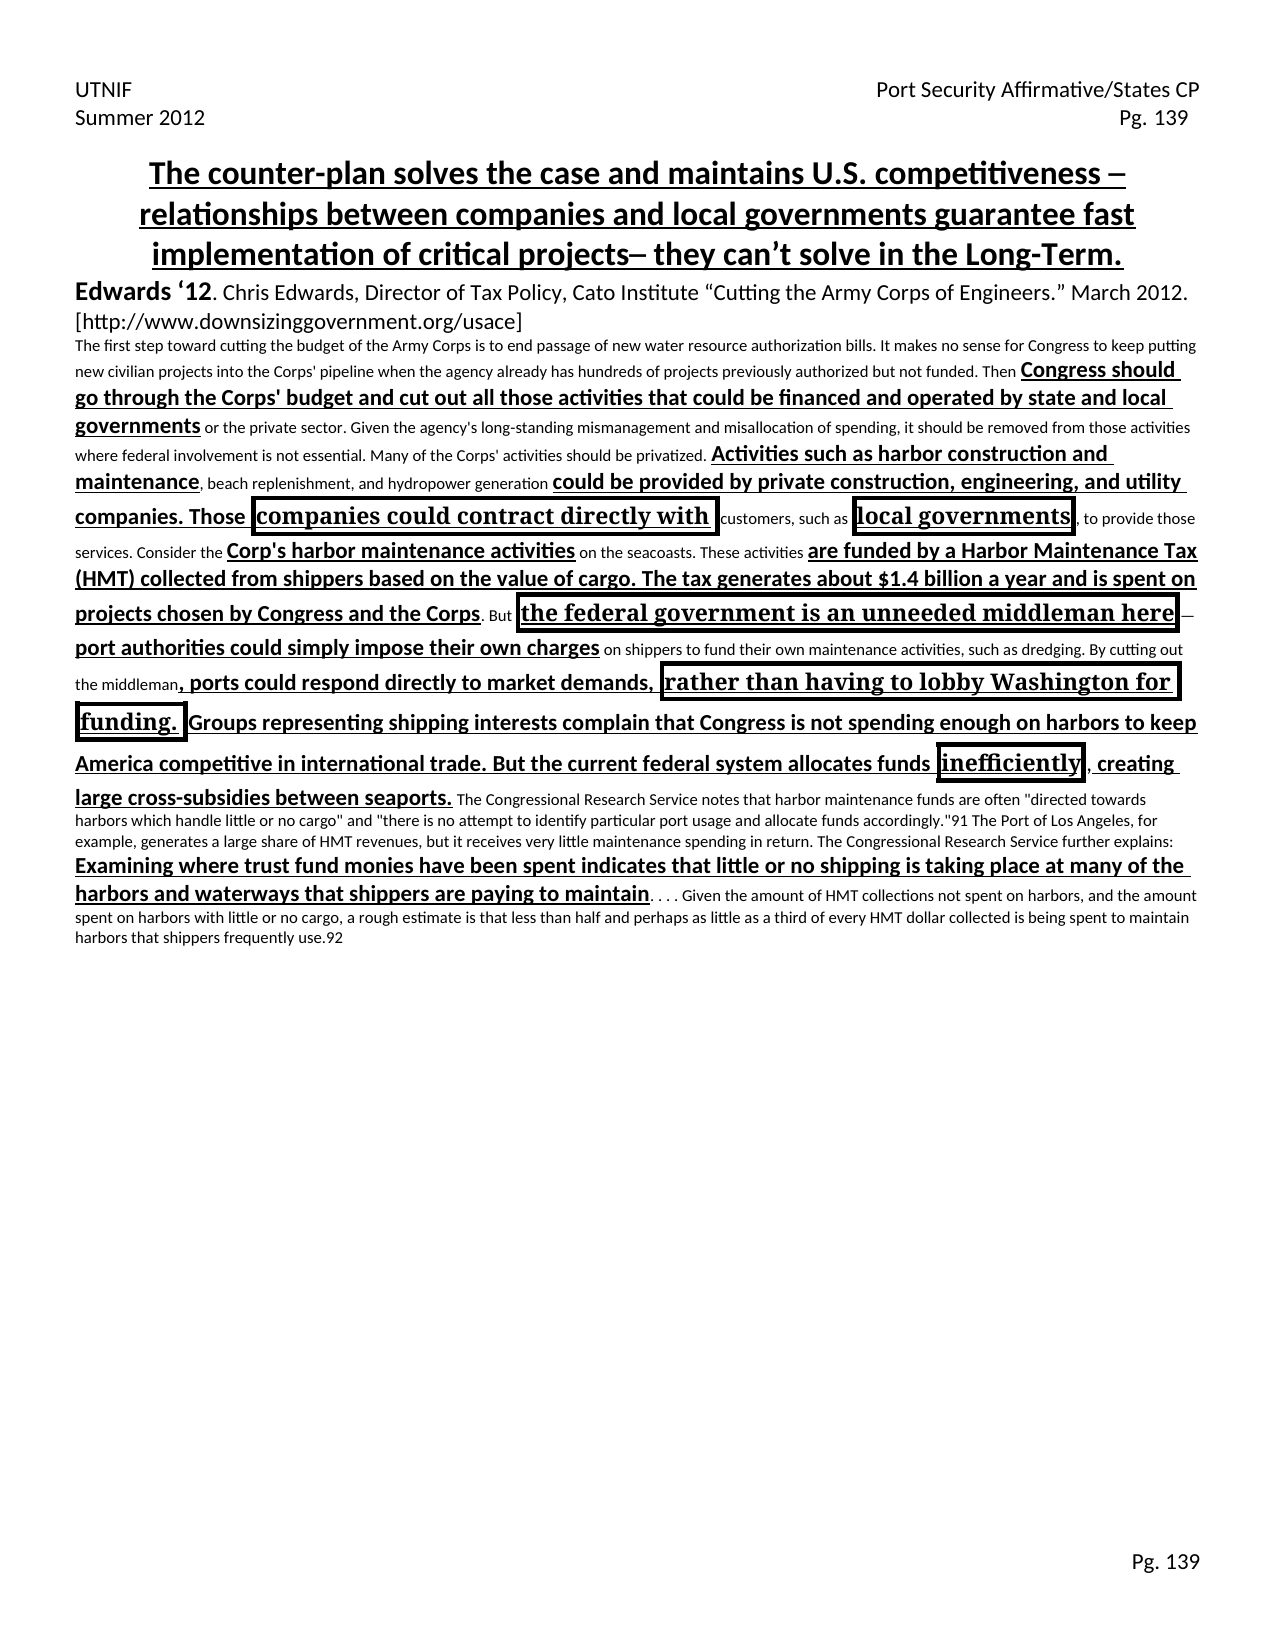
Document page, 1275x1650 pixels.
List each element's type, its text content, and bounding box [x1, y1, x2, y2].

text Edwards ‘12. Chris Edwards, Director of Tax Policy, Cato Institute “Cutting the Army Corps of Engineers.” March 2012.[http://www.downsizinggovernment.org/usace] [75, 274, 1200, 335]
text The first step toward cutting the budget of the Army Corps is to end passage of new water resource authorization bills. It makes no sense for Congress to keep putting new civilian projects into the Corps' pipeline when the agency already has hundreds of projects previously authorized but not funded. Then Congress should go through the Corps' budget and cut out all those activities that could be financed and operated by state and local governments or the private sector. Given the agency's long-standing mismanagement and misallocation of spending, it should be removed from those activities where federal involvement is not essential. Many of the Corps' activities should be privatized. Activities such as harbor construction and maintenance, beach replenishment, and hydropower generation could be provided by private construction, engineering, and utility companies. Those companies could contract directly with customers, such as local governments, to provide those services. Consider the Corp's harbor maintenance activities on the seacoasts. These activities are funded by a Harbor Maintenance Tax (HMT) collected from shippers based on the value of cargo. The tax generates about $1.4 billion a year and is spent on projects chosen by Congress and the Corps. But the federal government is an unneeded middleman here—port authorities could simply impose their own charges on shippers to fund their own maintenance activities, such as dredging. By cutting out the middleman, ports could respond directly to market demands, rather than having to lobby Washington for funding. Groups representing shipping interests complain that Congress is not spending enough on harbors to keep America competitive in international trade. But the current federal system allocates funds inefficiently, creating large cross-subsidies between seaports. The Congressional Research Service notes that harbor maintenance funds are often "directed towards harbors which handle little or no cargo" and "there is no attempt to identify particular port usage and allocate funds accordingly."91 The Port of Los Angeles, for example, generates a large share of HMT revenues, but it receives very little maintenance spending in return. The Congressional Research Service further explains: Examining where trust fund monies have been spent indicates that little or no shipping is taking place at many of the harbors and waterways that shippers are paying to maintain. . . . Given the amount of HMT collections not spent on harbors, and the amount spent on harbors with little or no cargo, a rough estimate is that less than half and perhaps as little as a third of every HMT dollar collected is being spent to maintain harbors that shippers frequently use.92 [75, 335, 1200, 948]
subtitle The counter-plan solves the case and maintains U.S. competitiveness ─ relationships between companies and local governments guarantee fast implementation of critical projects─ they can’t solve in the Long-Term. [75, 152, 1200, 274]
